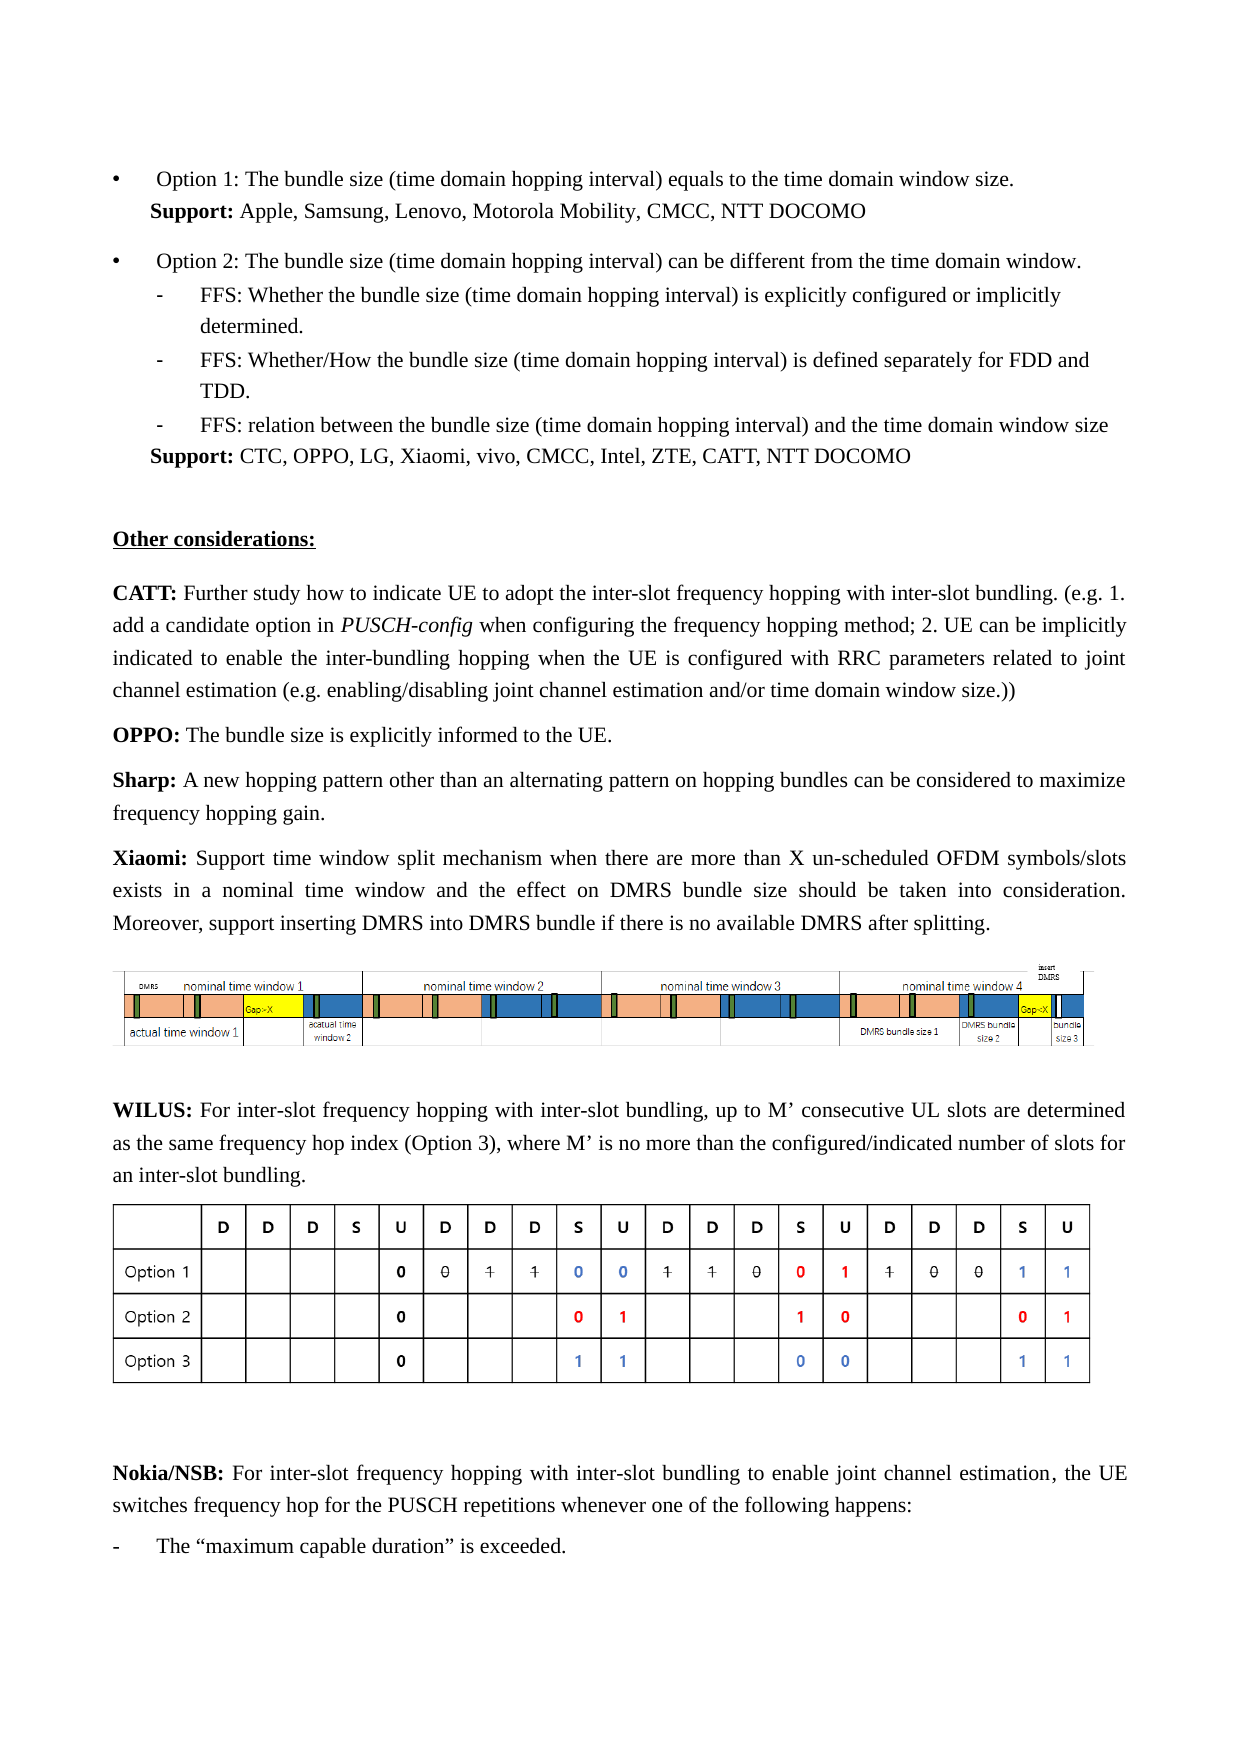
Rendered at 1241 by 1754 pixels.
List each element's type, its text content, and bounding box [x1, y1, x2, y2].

text WILUS: For inter-slot frequency hopping with inter-slot bundling, up to M’ consecutive UL slots are determined as the same frequency hop index (Option 3), where M’ is no more than the configured/indicated number of slots for an inter-slot bundling. [112, 1093, 1128, 1191]
text Support: CTC, OPPO, LG, Xiaomi, vivo, CMCC, Intel, ZTE, CATT, NTT DOCOMO [150, 440, 1128, 472]
list FFS: relation between the bundle size (time domain hopping interval) and the time domain window size [156, 407, 1128, 440]
list FFS: Whether the bundle size (time domain hopping interval) is explicitly configured or implicitly determined. [156, 277, 1128, 342]
list The “maximum capable duration” is exceeded. [112, 1533, 1128, 1559]
text CATT: Further study how to indicate UE to adopt the inter-slot frequency hopping with inter-slot bundling. (e.g. 1. add a candidate option in PUSCH-config when configuring the frequency hopping method; 2. UE can be implicitly indicated to enable the inter-bundling hopping when the UE is configured with RRC parameters related to joint channel estimation (e.g. enabling/disabling joint channel estimation and/or time domain window size.)) [112, 576, 1128, 706]
text OPPO: The bundle size is explicitly informed to the UE. [112, 718, 1128, 751]
picture [112, 1203, 1091, 1384]
text Sharp: A new hopping pattern other than an alternating pattern on hopping bundles can be considered to maximize frequency hopping gain. [112, 763, 1128, 828]
list FFS: Whether/How the bundle size (time domain hopping interval) is defined separately for FDD and TDD. [156, 342, 1128, 407]
list Option 2: The bundle size (time domain hopping interval) can be different from the time domain window. [112, 245, 1128, 277]
list Option 1: The bundle size (time domain hopping interval) equals to the time domain window size. [112, 162, 1128, 194]
text Xiaomi: Support time window split mechanism when there are more than X un-scheduled OFDM symbols/slots exists in a nominal time window and the effect on DMRS bundle size should be taken into consideration. Moreover, support inserting DMRS into DMRS bundle if there is no available DMRS after splitting. [112, 841, 1128, 938]
text Nokia/NSB: For inter-slot frequency hopping with inter-slot bundling to enable joint channel estimation, the UE switches frequency hop for the PUSCH repetitions whenever one of the following happens: [112, 1456, 1128, 1521]
text Support: Apple, Samsung, Lenovo, Motorola Mobility, CMCC, NTT DOCOMO [150, 194, 1128, 227]
text Other considerations: [112, 523, 1128, 555]
picture [112, 951, 1095, 1073]
